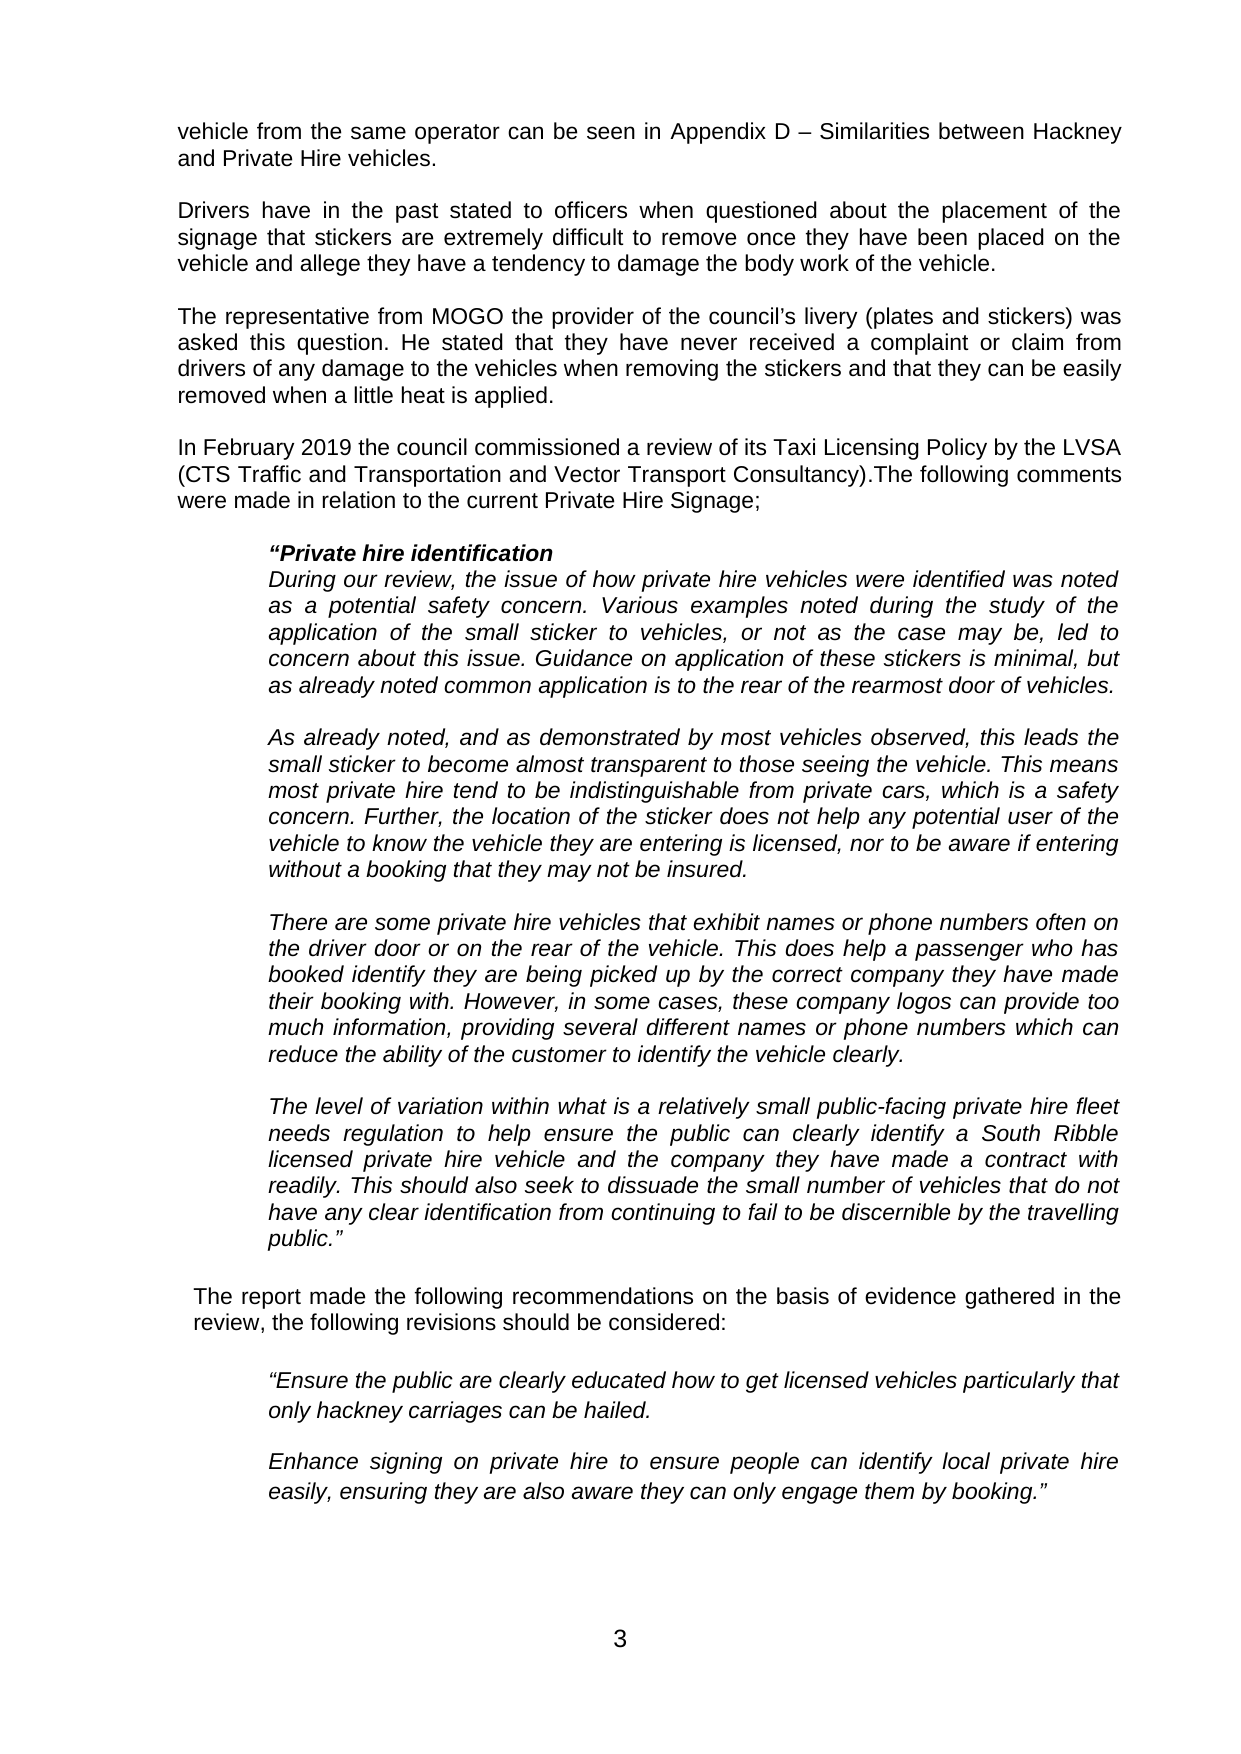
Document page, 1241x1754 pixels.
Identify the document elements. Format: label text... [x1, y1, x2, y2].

text There are some private hire vehicles that exhibit names or phone numbers often on the driver door or on the rear of the vehicle. This does help a passenger who has booked identify they are being picked up by the correct company they have made their booking with. However, in some cases, these company logos can provide too much information, providing several different names or phone numbers which can reduce the ability of the customer to identify the vehicle clearly. [268, 909, 1122, 1067]
text Drivers have in the past stated to officers when questioned about the placement of the signage that stickers are extremely difficult to remove once they have been placed on the vehicle and allege they have a tendency to damage the body work of the vehicle. [177, 197, 1122, 276]
text During our review, the issue of how private hire vehicles were identified was noted as a potential safety concern. Various examples noted during the study of the application of the small sticker to vehicles, or not as the case may be, led to concern about this issue. Guidance on application of these stickers is minimal, but as already noted common application is to the rear of the rearmost door of vehicles. [268, 566, 1122, 698]
text The level of variation within what is a relatively small public-facing private hire fleet needs regulation to help ensure the public can clearly identify a South Ribble licensed private hire vehicle and the company they have made a contract with readily. This should also seek to dissuade the small number of vehicles that do not have any clear identification from continuing to fail to be discernible by the travelling public.” [268, 1093, 1122, 1251]
text “Ensure the public are clearly educated how to get licensed vehicles particularly that only hackney carriages can be hailed. [268, 1367, 1122, 1423]
text “Private hire identification [193, 540, 1122, 566]
text Enhance signing on private hire to ensure people can identify local private hire easily, ensuring they are also aware they can only engage them by booking.” [268, 1448, 1122, 1504]
text In February 2019 the council commissioned a review of its Taxi Licensing Policy by the LVSA (CTS Traffic and Transportation and Vector Transport Consultancy).The following comments were made in relation to the current Private Hire Signage; [177, 434, 1122, 513]
text As already noted, and as demonstrated by most vehicles observed, this leads the small sticker to become almost transparent to those seeing the vehicle. This means most private hire tend to be indistinguishable from private cars, which is a safety concern. Further, the location of the sticker does not help any potential user of the vehicle to know the vehicle they are entering is licensed, nor to be aware if entering without a booking that they may not be insured. [268, 724, 1122, 882]
text The representative from MOGO the provider of the council’s livery (plates and stickers) was asked this question. He stated that they have never received a complaint or claim from drivers of any damage to the vehicles when removing the stickers and that they can be easily removed when a little heat is applied. [177, 303, 1122, 408]
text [177, 118, 1122, 171]
text The report made the following recommendations on the basis of evidence gathered in the review, the following revisions should be considered: [193, 1283, 1122, 1335]
